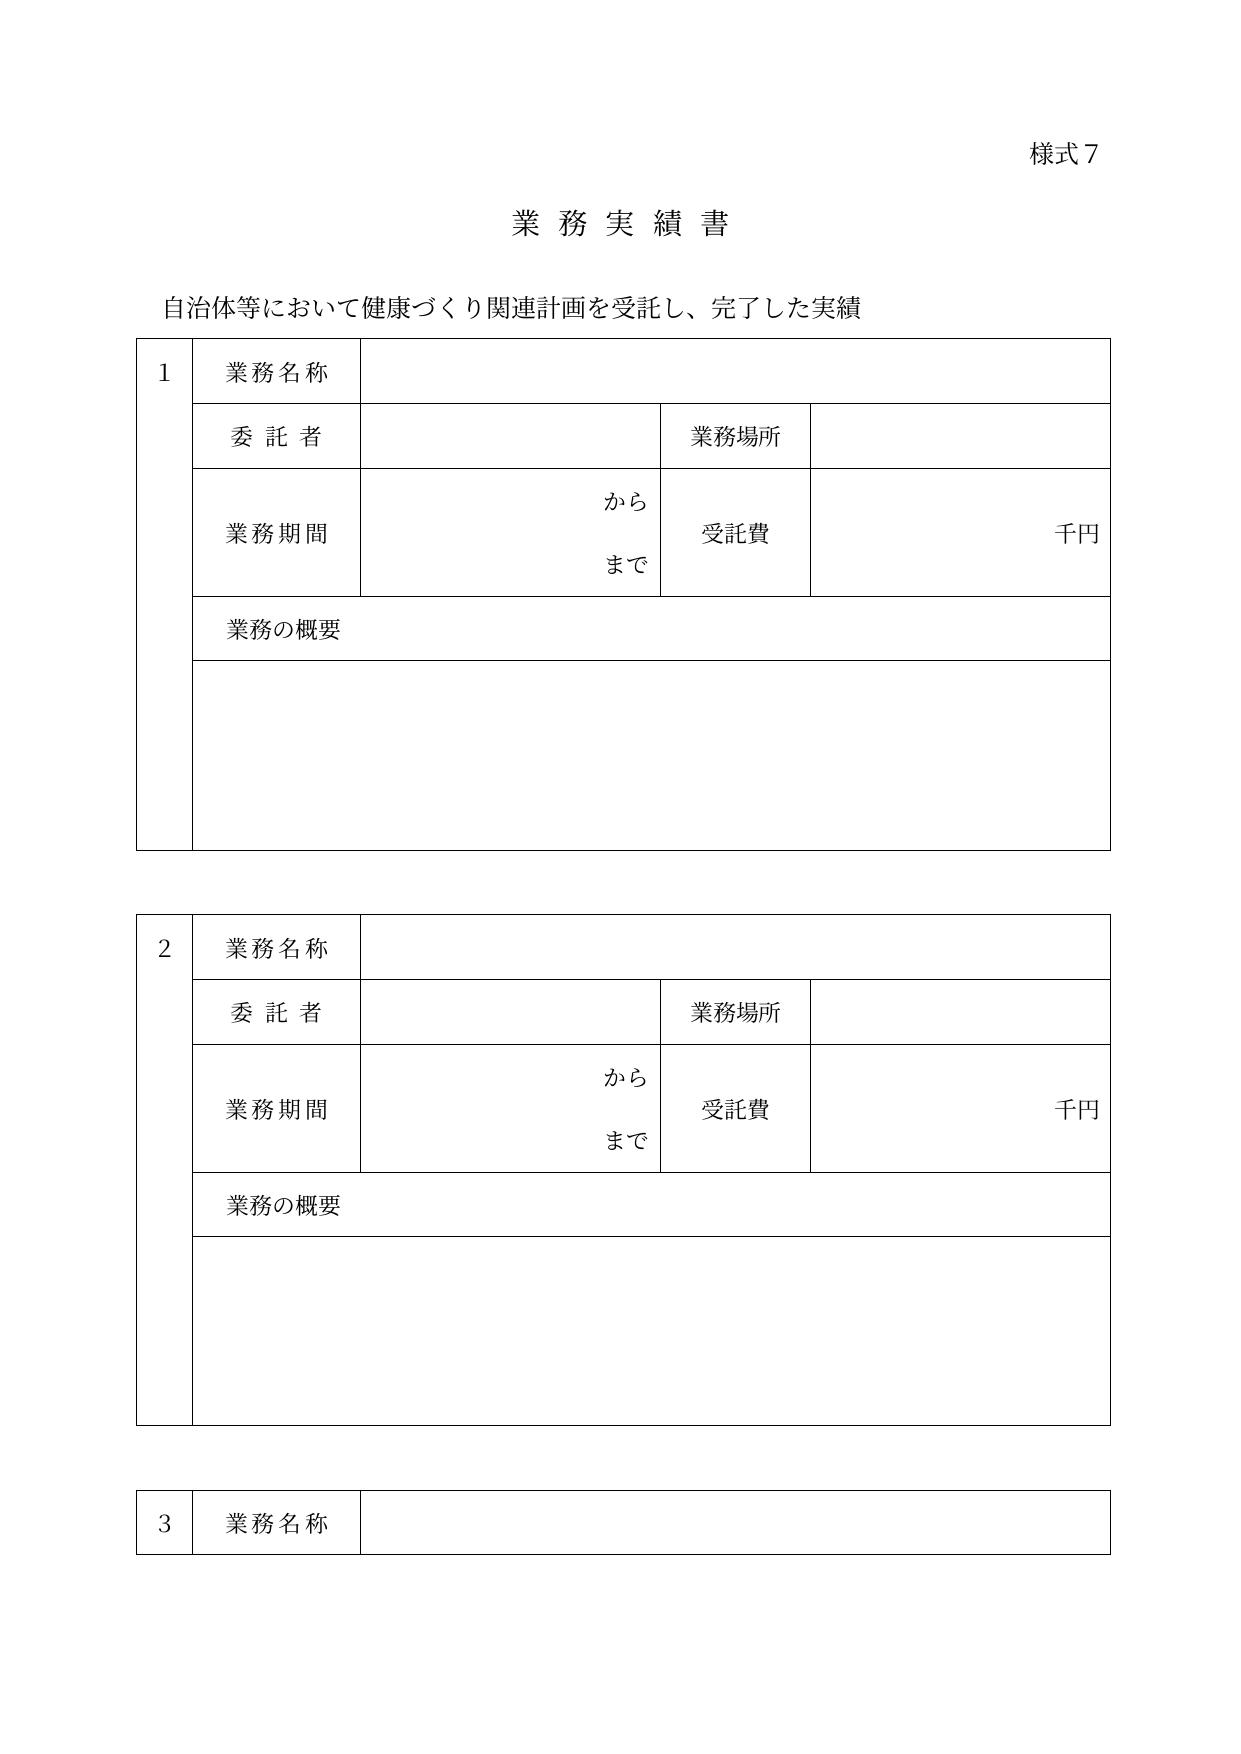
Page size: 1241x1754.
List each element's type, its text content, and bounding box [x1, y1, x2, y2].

table_header [361, 915, 1110, 979]
table_cell 業務期間 [193, 1045, 360, 1172]
table_header [361, 1491, 1110, 1554]
table_header [361, 339, 1110, 403]
table_cell 千円 [811, 469, 1110, 596]
table_cell [361, 980, 660, 1043]
table_cell 委託者 [193, 404, 360, 467]
table_header １ [137, 339, 192, 850]
table_cell 業務期間 [193, 469, 360, 596]
table_header ２ [137, 915, 192, 1425]
table_cell [811, 404, 1110, 467]
table_cell から まで [361, 1045, 660, 1172]
table_cell 業務の概要 [193, 597, 1110, 660]
table_header ３ [137, 1491, 192, 1554]
table_cell 業務場所 [661, 404, 810, 467]
table_cell 受託費 [661, 1045, 810, 1172]
table_cell 千円 [811, 1045, 1110, 1172]
table_cell 受託費 [661, 469, 810, 596]
table_cell [811, 980, 1110, 1043]
table_cell [193, 1237, 1110, 1425]
text 様式７ [136, 121, 1104, 185]
table_cell [361, 404, 660, 467]
text 自治体等において健康づくり関連計画を受託し、完了した実績 [136, 275, 1104, 338]
table_cell から まで [361, 469, 660, 596]
table_header 業務名称 [193, 1491, 360, 1554]
table_header 業務名称 [193, 915, 360, 979]
table_cell 業務場所 [661, 980, 810, 1043]
table_header 業務名称 [193, 339, 360, 403]
table_cell 委託者 [193, 980, 360, 1043]
table_cell [193, 661, 1110, 850]
text 業務実績書 [136, 190, 1104, 254]
table_cell 業務の概要 [193, 1173, 1110, 1236]
